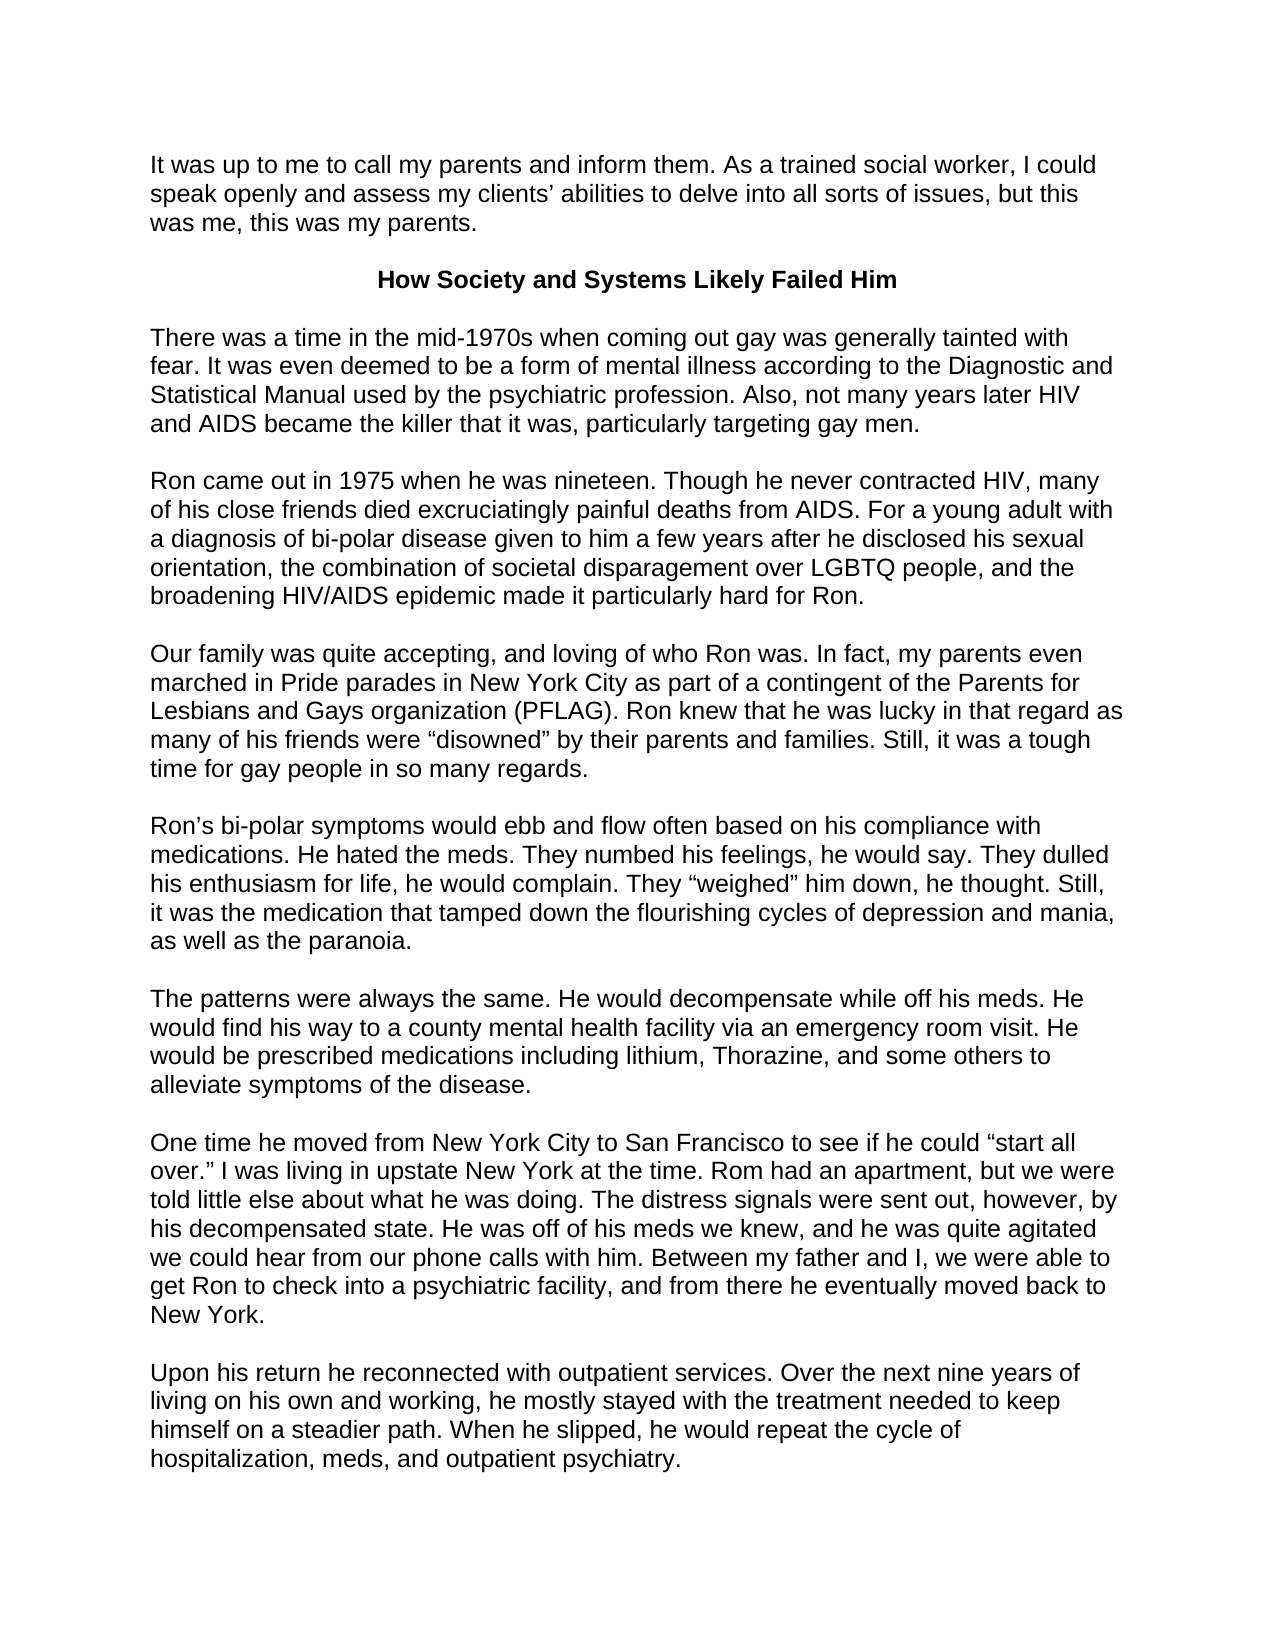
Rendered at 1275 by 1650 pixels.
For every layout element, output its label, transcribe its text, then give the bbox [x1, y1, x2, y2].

text Upon his return he reconnected with outpatient services. Over the next nine years of living on his own and working, he mostly stayed with the treatment needed to keep himself on a steadier path. When he slipped, he would repeat the cycle of hospitalization, meds, and outpatient psychiatry. [150, 1357, 1125, 1472]
text There was a time in the mid-1970s when coming out gay was generally tainted with fear. It was even deemed to be a form of mental illness according to the Diagnostic and Statistical Manual used by the psychiatric profession. Also, not many years later HIV and AIDS became the killer that it was, particularly targeting gay men. [150, 322, 1125, 437]
text Our family was quite accepting, and loving of who Ron was. In fact, my parents even marched in Pride parades in New York City as part of a contingent of the Parents for Lesbians and Gays organization (PFLAG). Ron knew that he was lucky in that regard as many of his friends were “disowned” by their parents and families. Still, it was a tough time for gay people in so many regards. [150, 639, 1125, 782]
text The patterns were always the same. He would decompensate while off his meds. He would find his way to a county mental health facility via an emergency room visit. He would be prescribed medications including lithium, Thorazine, and some others to alleviate symptoms of the disease. [150, 984, 1125, 1099]
text Ron’s bi-polar symptoms would ebb and flow often based on his compliance with medications. He hated the meds. They numbed his feelings, he would say. They dulled his enthusiasm for life, he would complain. They “weighed” him down, he thought. Still, it was the medication that tamped down the flourishing cycles of depression and mania, as well as the paranoia. [150, 811, 1125, 955]
text How Society and Systems Likely Failed Him [150, 265, 1125, 294]
text One time he moved from New York City to San Francisco to see if he could “start all over.” I was living in upstate New York at the time. Rom had an apartment, but we were told little else about what he was doing. The distress signals were sent out, however, by his decompensated state. He was off of his meds we knew, and he was quite agitated we could hear from our phone calls with him. Between my father and I, we were able to get Ron to check into a psychiatric facility, and from there he eventually moved back to New York. [150, 1127, 1125, 1329]
text Ron came out in 1975 when he was nineteen. Though he never contracted HIV, many of his close friends died excruciatingly painful deaths from AIDS. For a young adult with a diagnosis of bi-polar disease given to him a few years after he disclosed his sexual orientation, the combination of societal disparagement over LGBTQ people, and the broadening HIV/AIDS epidemic made it particularly hard for Ron. [150, 466, 1125, 610]
text It was up to me to call my parents and inform them. As a trained social worker, I could speak openly and assess my clients’ abilities to delve into all sorts of issues, but this was me, this was my parents. [150, 150, 1125, 236]
